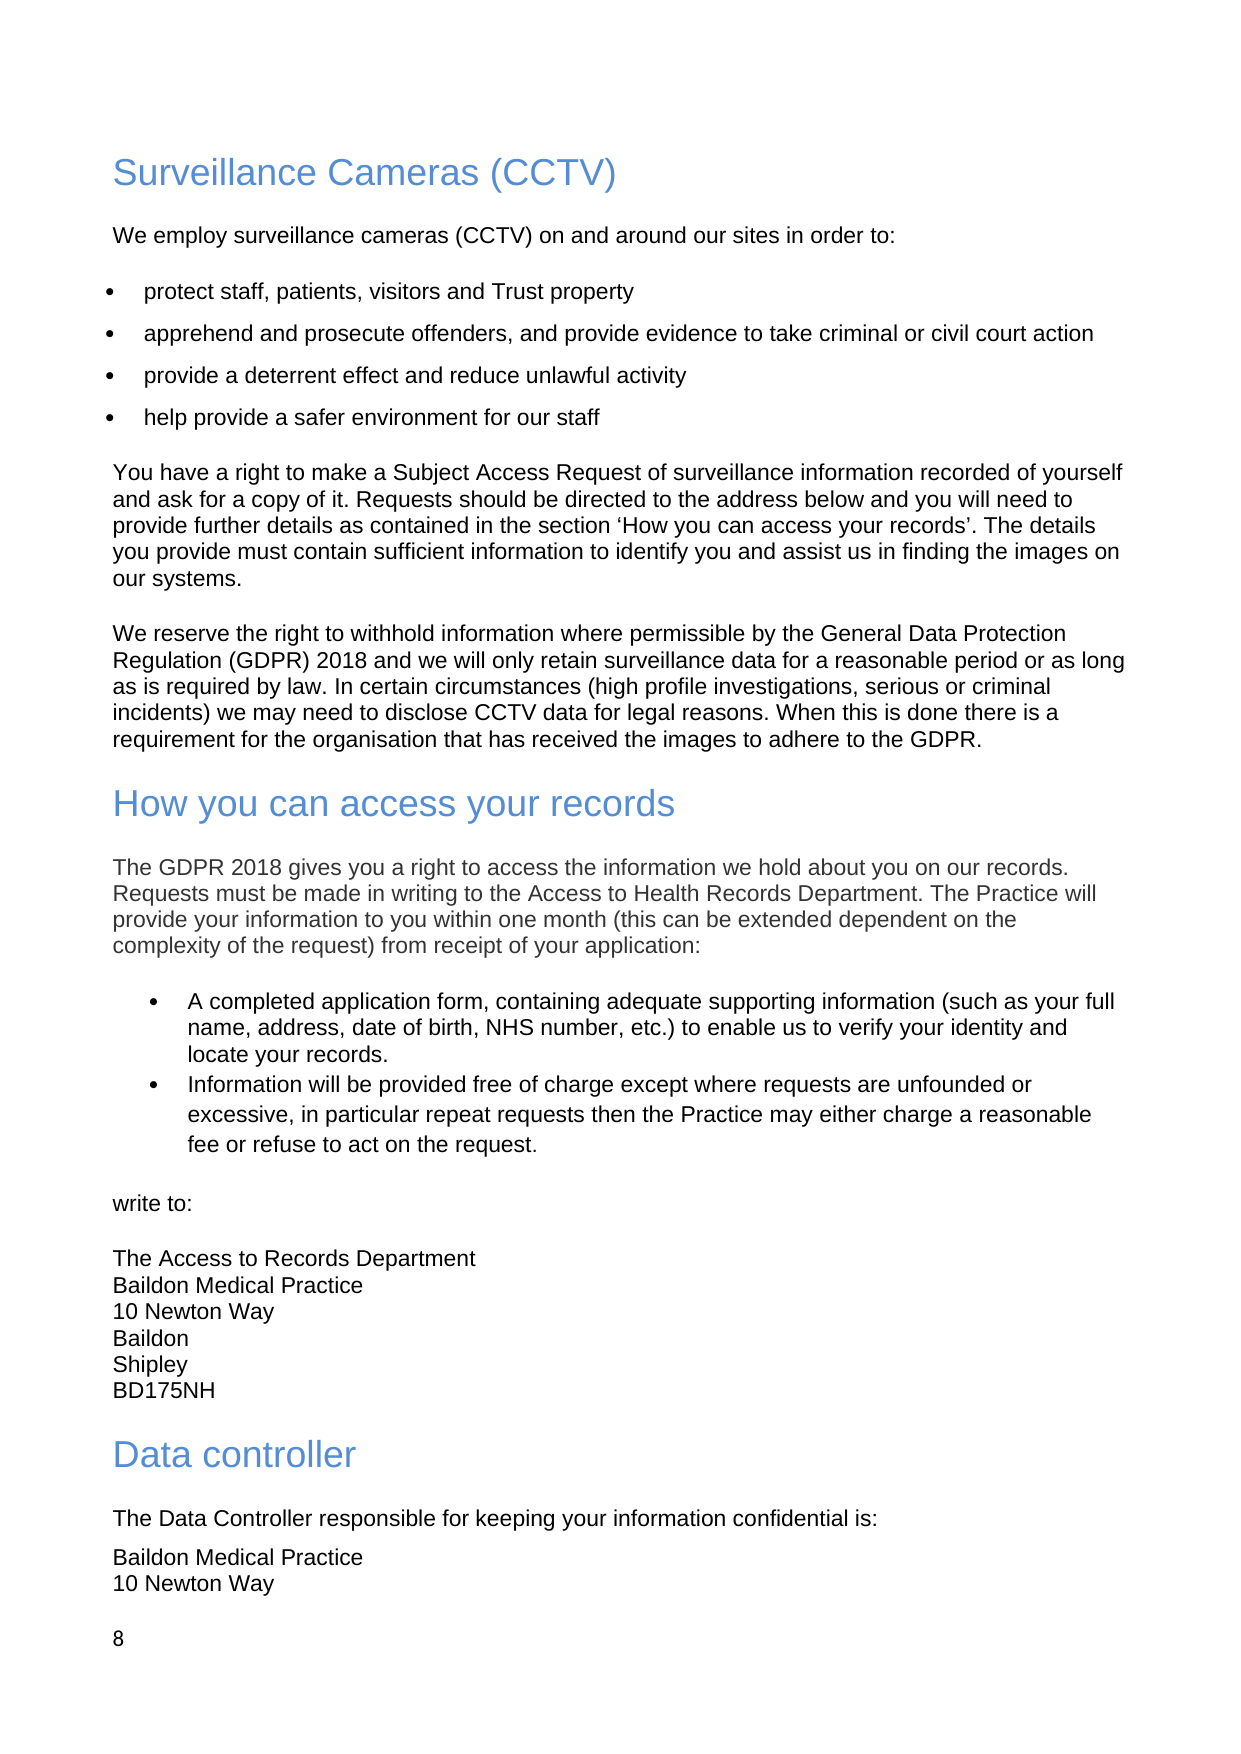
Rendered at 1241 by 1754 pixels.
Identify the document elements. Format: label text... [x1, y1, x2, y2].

list protect staff, patients, visitors and Trust property [106, 278, 1128, 304]
text Surveillance Cameras (CCTV) [112, 150, 1128, 193]
text 10 Newton Way [112, 1298, 1128, 1324]
text Baildon Medical Practice [112, 1544, 1128, 1570]
text Baildon [112, 1324, 1128, 1351]
text You have a right to make a Subject Access Request of surveillance information recorded of yourself and ask for a copy of it. Requests should be directed to the address below and you will need to provide further details as contained in the section ‘How you can access your records’. The details you provide must contain sufficient information to identify you and assist us in finding the images on our systems. [112, 459, 1128, 591]
text We employ surveillance cameras (CCTV) on and around our sites in order to: [112, 222, 1128, 249]
list apprehend and prosecute offenders, and provide evidence to take criminal or civil court action [106, 320, 1128, 346]
list Information will be provided free of charge except where requests are unfounded or excessive, in particular repeat requests then the Practice may either charge a reasonable fee or refuse to act on the request. [150, 1067, 1128, 1157]
text BD175NH [112, 1377, 1128, 1403]
text We reserve the right to withhold information where permissible by the General Data Protection Regulation (GDPR) 2018 and we will only retain surveillance data for a reasonable period or as long as is required by law. In certain circumstances (high profile investigations, serious or criminal incidents) we may need to disclose CCTV data for legal reasons. When this is done there is a requirement for the organisation that has received the images to adhere to the GDPR. [112, 620, 1128, 752]
list help provide a safer environment for our staff [106, 404, 1128, 430]
list provide a deterrent effect and reduce unlawful activity [106, 362, 1128, 388]
text The Data Controller responsible for keeping your information confidential is: [112, 1505, 1128, 1531]
text Baildon Medical Practice [112, 1272, 1128, 1298]
text The GDPR 2018 gives you a right to access the information we hold about you on our records. Requests must be made in writing to the Access to Health Records Department. The Practice will provide your information to you within one month (this can be extended dependent on the complexity of the request) from receipt of your application: [112, 853, 1128, 959]
list A completed application form, containing adequate supporting information (such as your full name, address, date of birth, NHS number, etc.) to enable us to verify your identity and locate your records. [150, 988, 1128, 1067]
text 10 Newton Way [112, 1570, 1128, 1597]
text Data controller [112, 1433, 1128, 1476]
text Shipley [112, 1351, 1128, 1377]
text write to: [112, 1186, 1128, 1216]
text How you can access your records [112, 781, 1128, 824]
text The Access to Records Department [112, 1245, 1128, 1272]
